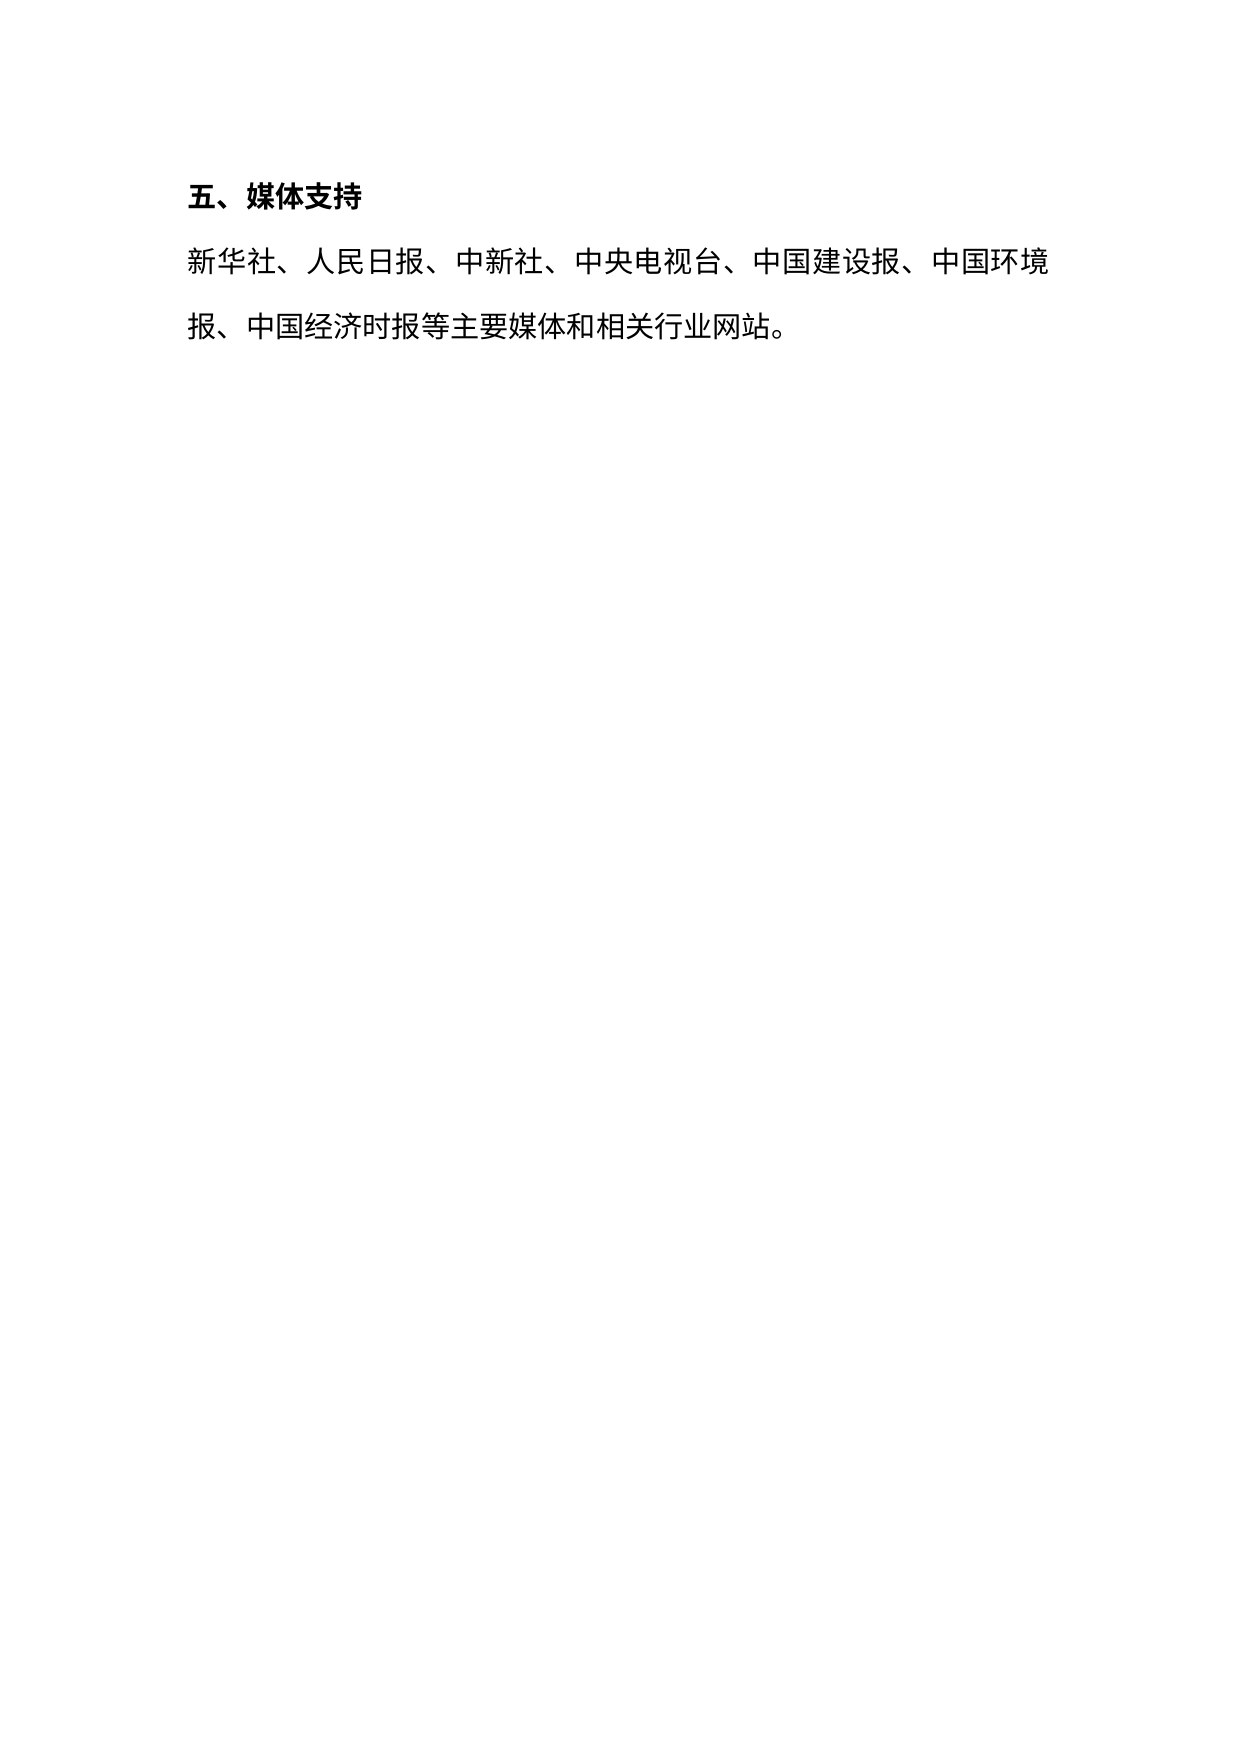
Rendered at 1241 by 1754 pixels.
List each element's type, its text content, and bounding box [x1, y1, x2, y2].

text 新华社、人民日报、中新社、中央电视台、中国建设报、中国环境报、中国经济时报等主要媒体和相关行业网站。 [187, 227, 1053, 357]
text 五、媒体支持 [187, 162, 1053, 227]
